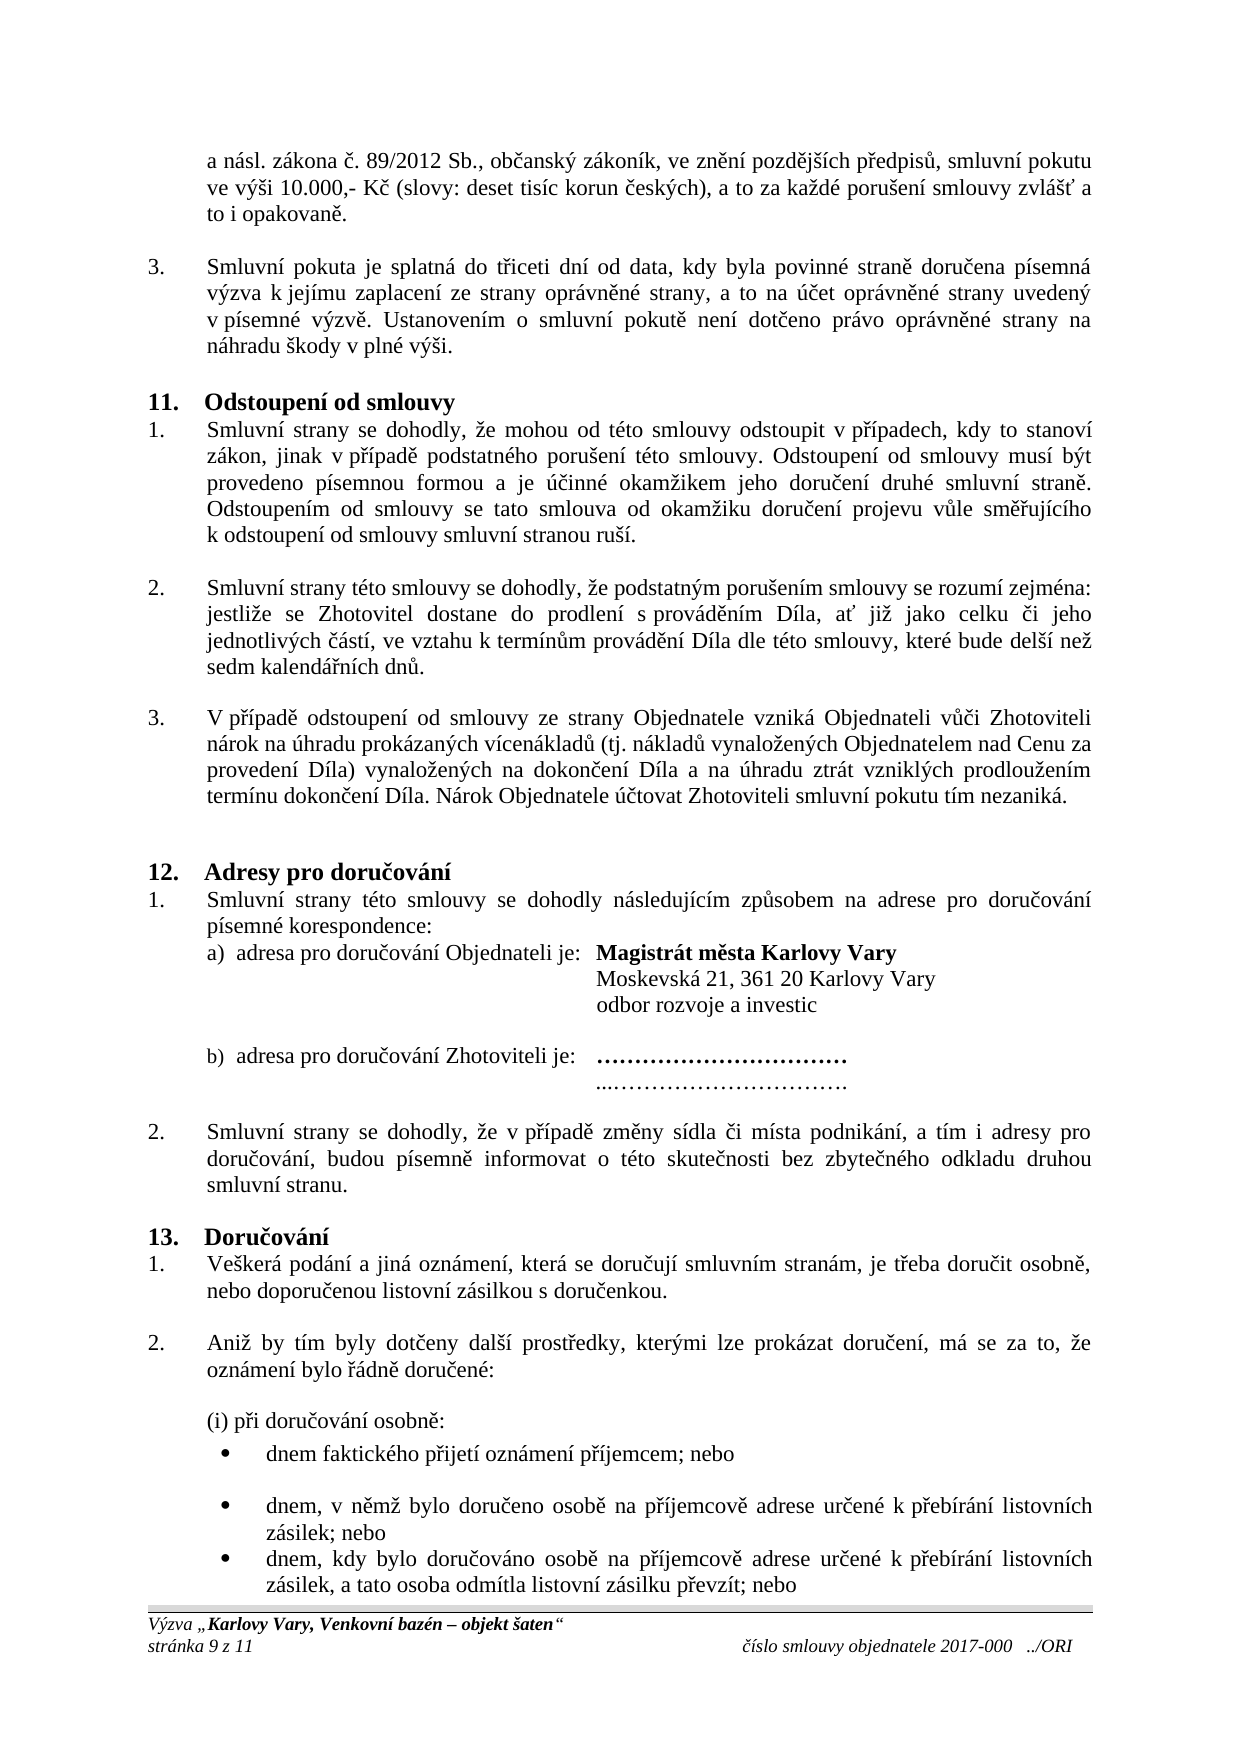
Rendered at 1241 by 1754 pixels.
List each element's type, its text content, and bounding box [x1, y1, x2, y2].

text Moskevská 21, 361 20 Karlovy Vary [207, 965, 1093, 991]
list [148, 148, 1093, 227]
text ...…………………………. [207, 1068, 1093, 1094]
subtitle 11. Odstoupení od smlouvy [148, 387, 1093, 416]
subtitle Smluvní strany této smlouvy se dohodly, že podstatným porušením smlouvy se rozumí zejména: [148, 574, 1093, 600]
subtitle Smluvní pokuta je splatná do třiceti dní od data, kdy byla povinné straně doručena písemná výzva k jejímu zaplacení ze strany oprávněné strany, a to na účet oprávněné strany uvedený v písemné výzvě. Ustanovením o smluvní pokutě není dotčeno právo oprávněné strany na náhradu škody v plné výši. [148, 253, 1093, 358]
list dnem faktického přijetí oznámení příjemcem; nebo [221, 1440, 1093, 1466]
text b) adresa pro doručování Zhotoviteli je: …………………………… [207, 1042, 1093, 1068]
subtitle (i) při doručování osobně: [207, 1407, 1093, 1433]
subtitle 13. Doručování [148, 1222, 1093, 1250]
text odbor rozvoje a investic [532, 991, 1093, 1018]
subtitle Veškerá podání a jiná oznámení, která se doručují smluvním stranám, je třeba doručit osobně, nebo doporučenou listovní zásilkou s doručenkou. [148, 1250, 1093, 1303]
text a) adresa pro doručování Objednateli je: Magistrát města Karlovy Vary [207, 938, 1093, 965]
list Smluvní strany této smlouvy se dohodly následujícím způsobem na adrese pro doručování písemné korespondence: [148, 886, 1093, 938]
list dnem, v němž bylo doručeno osobě na příjemcově adrese určené k přebírání listovních zásilek; nebo [221, 1492, 1093, 1545]
list Smluvní strany se dohodly, že v případě změny sídla či místa podnikání, a tím i adresy pro doručování, budou písemně informovat o této skutečnosti bez zbytečného odkladu druhou smluvní stranu. [148, 1118, 1093, 1197]
subtitle jestliže se Zhotovitel dostane do prodlení s prováděním Díla, ať již jako celku či jeho jednotlivých částí, ve vztahu k termínům provádění Díla dle této smlouvy, které bude delší než sedm kalendářních dnů. [207, 600, 1093, 679]
subtitle Smluvní strany se dohodly, že mohou od této smlouvy odstoupit v případech, kdy to stanoví zákon, jinak v případě podstatného porušení této smlouvy. Odstoupení od smlouvy musí být provedeno písemnou formou a je účinné okamžikem jeho doručení druhé smluvní straně. Odstoupením od smlouvy se tato smlouva od okamžiku doručení projevu vůle směřujícího k odstoupení od smlouvy smluvní stranou ruší. [148, 416, 1093, 548]
list dnem, kdy bylo doručováno osobě na příjemcově adrese určené k přebírání listovních zásilek, a tato osoba odmítla listovní zásilku převzít; nebo [221, 1545, 1093, 1598]
subtitle Aniž by tím byly dotčeny další prostředky, kterými lze prokázat doručení, má se za to, že oznámení bylo řádně doručené: [148, 1329, 1093, 1382]
subtitle V případě odstoupení od smlouvy ze strany Objednatele vzniká Objednateli vůči Zhotoviteli nárok na úhradu prokázaných vícenákladů (tj. nákladů vynaložených Objednatelem nad Cenu za provedení Díla) vynaložených na dokončení Díla a na úhradu ztrát vzniklých prodloužením termínu dokončení Díla. Nárok Objednatele účtovat Zhotoviteli smluvní pokutu tím nezaniká. [148, 703, 1093, 809]
text 12. Adresy pro doručování [148, 857, 1093, 886]
